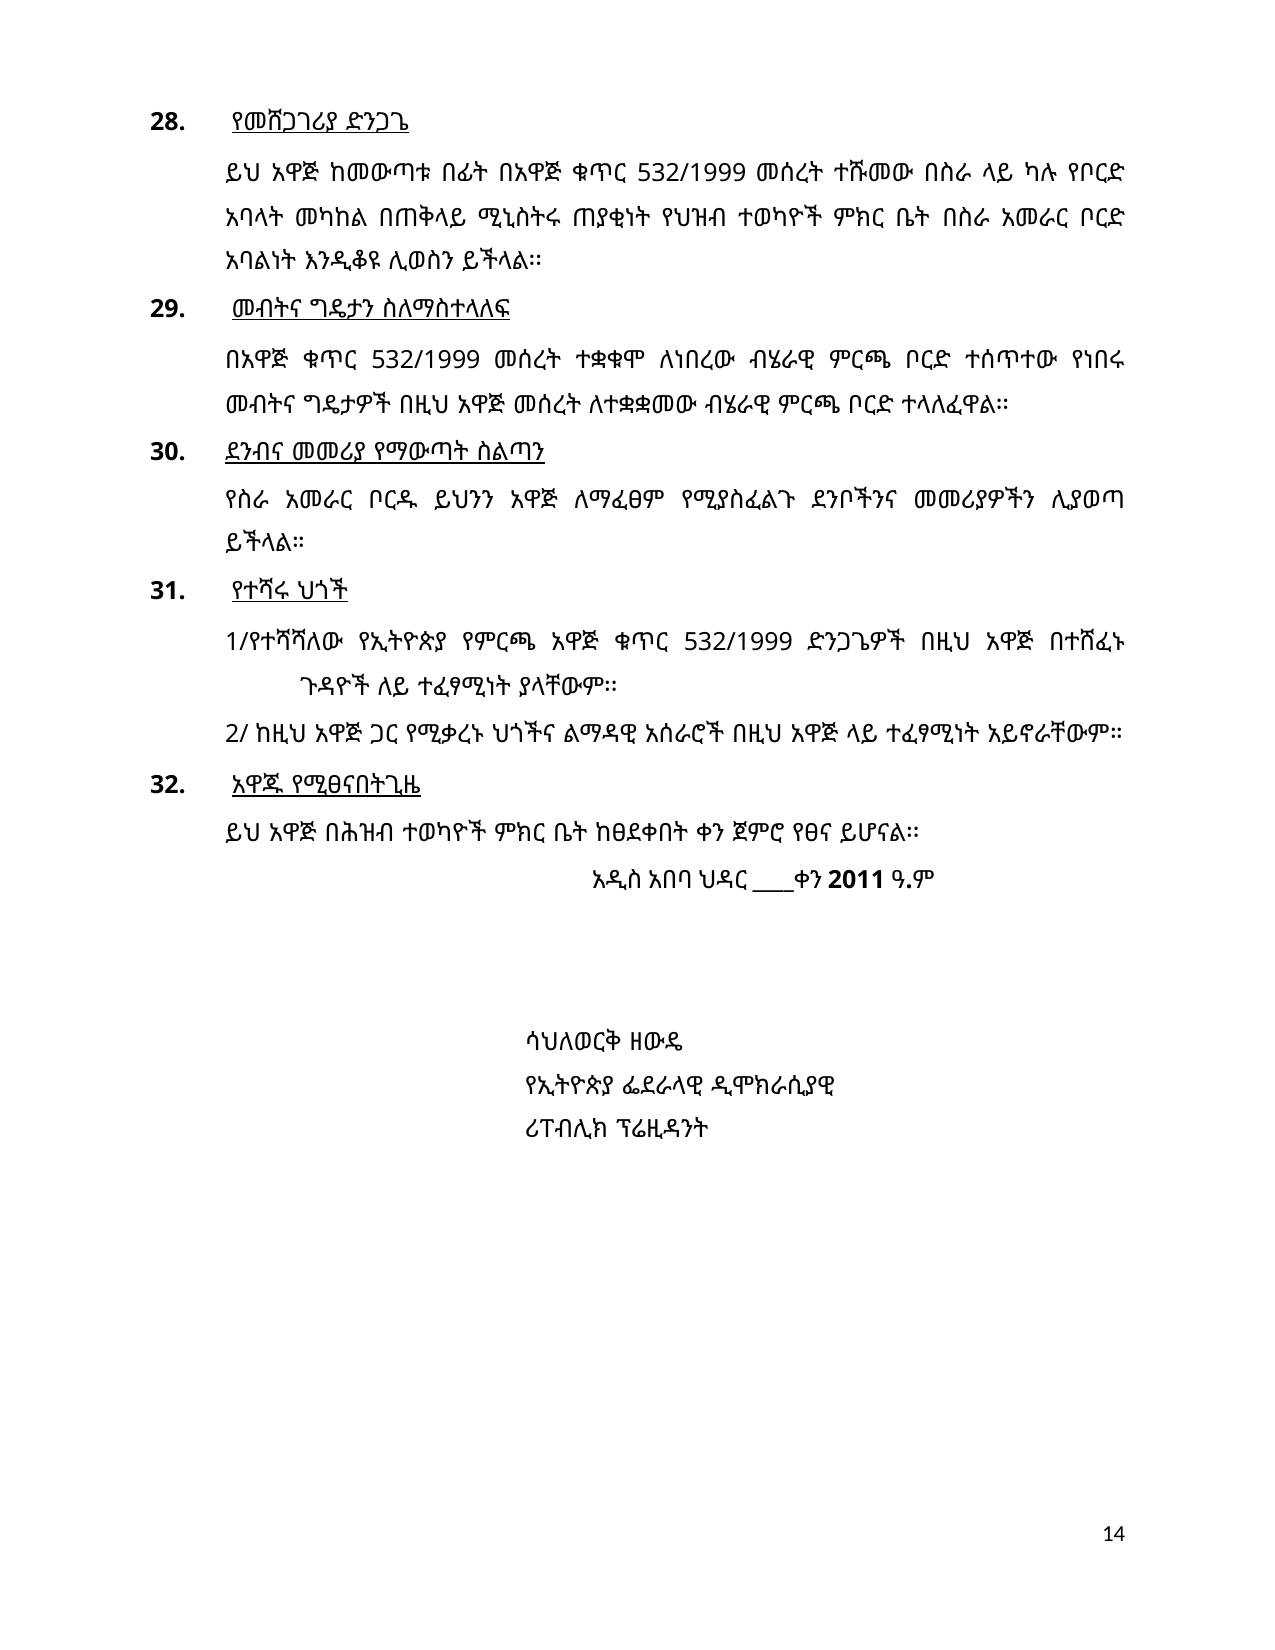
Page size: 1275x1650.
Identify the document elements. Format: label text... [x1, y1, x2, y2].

text ይህ አዋጅ ከመውጣቱ በፊት በአዋጅ ቁጥር 532/1999 መሰረት ተሹመው በስራ ላይ ካሉ የቦርድ አባላት መካከል በጠቅላይ ሚኒስትሩ ጠያቂነት የህዝብ ተወካዮች ምክር ቤት በስራ አመራር ቦርድ አባልነት እንዲቆዩ ሊወስን ይችላል፡፡ [225, 154, 1125, 276]
text በአዋጅ ቁጥር 532/1999 መሰረት ተቋቁሞ ለነበረው ብሄራዊ ምርጫ ቦርድ ተሰጥተው የነበሩ መብትና ግዴታዎች በዚህ አዋጅ መሰረት ለተቋቋመው ብሄራዊ ምርጫ ቦርድ ተላለፈዋል፡፡ [225, 341, 1125, 419]
text 2/ ከዚህ አዋጅ ጋር የሚቃረኑ ህጎችና ልማዳዊ አሰራሮች በዚህ አዋጅ ላይ ተፈፃሚነት አይኖራቸውም። [225, 716, 1125, 750]
text የስራ አመራር ቦርዱ ይህንን አዋጅ ለማፈፀም የሚያስፈልጉ ደንቦችንና መመሪያዎችን ሊያወጣ ይችላል። [225, 485, 1125, 558]
list ደንብና መመሪያ የማውጣት ስልጣን [150, 434, 1125, 468]
text ይህ አዋጅ በሕዝብ ተወካዮች ምክር ቤት ከፀደቀበት ቀን ጀምሮ የፀና ይሆናል፡፡ [225, 818, 1125, 847]
list የተሻሩ ህጎች [150, 572, 1125, 606]
list አዋጁ የሚፀናበትጊዜ [150, 767, 1125, 801]
text አዲስ አበባ ህዳር ____ቀን 2011 ዓ.ም [150, 862, 1125, 896]
text ሳህለወርቅ ዘውዴ [525, 1027, 1125, 1056]
text የኢትዮጵያ ፌደራላዊ ዲሞክራሲያዊ [525, 1071, 1125, 1100]
list መብትና ግዴታን ስለማስተላለፍ [150, 290, 1125, 324]
text 1/የተሻሻለው የኢትዮጵያ የምርጫ አዋጅ ቁጥር 532/1999 ድንጋጌዎች በዚህ አዋጅ በተሸፈኑ ጉዳዮች ለይ ተፈፃሚነት ያላቸውም፡፡ [225, 623, 1125, 701]
text ሪፐብሊክ ፕሬዚዳንት [525, 1115, 1125, 1144]
list የመሸጋገሪያ ድንጋጌ [150, 103, 1125, 137]
